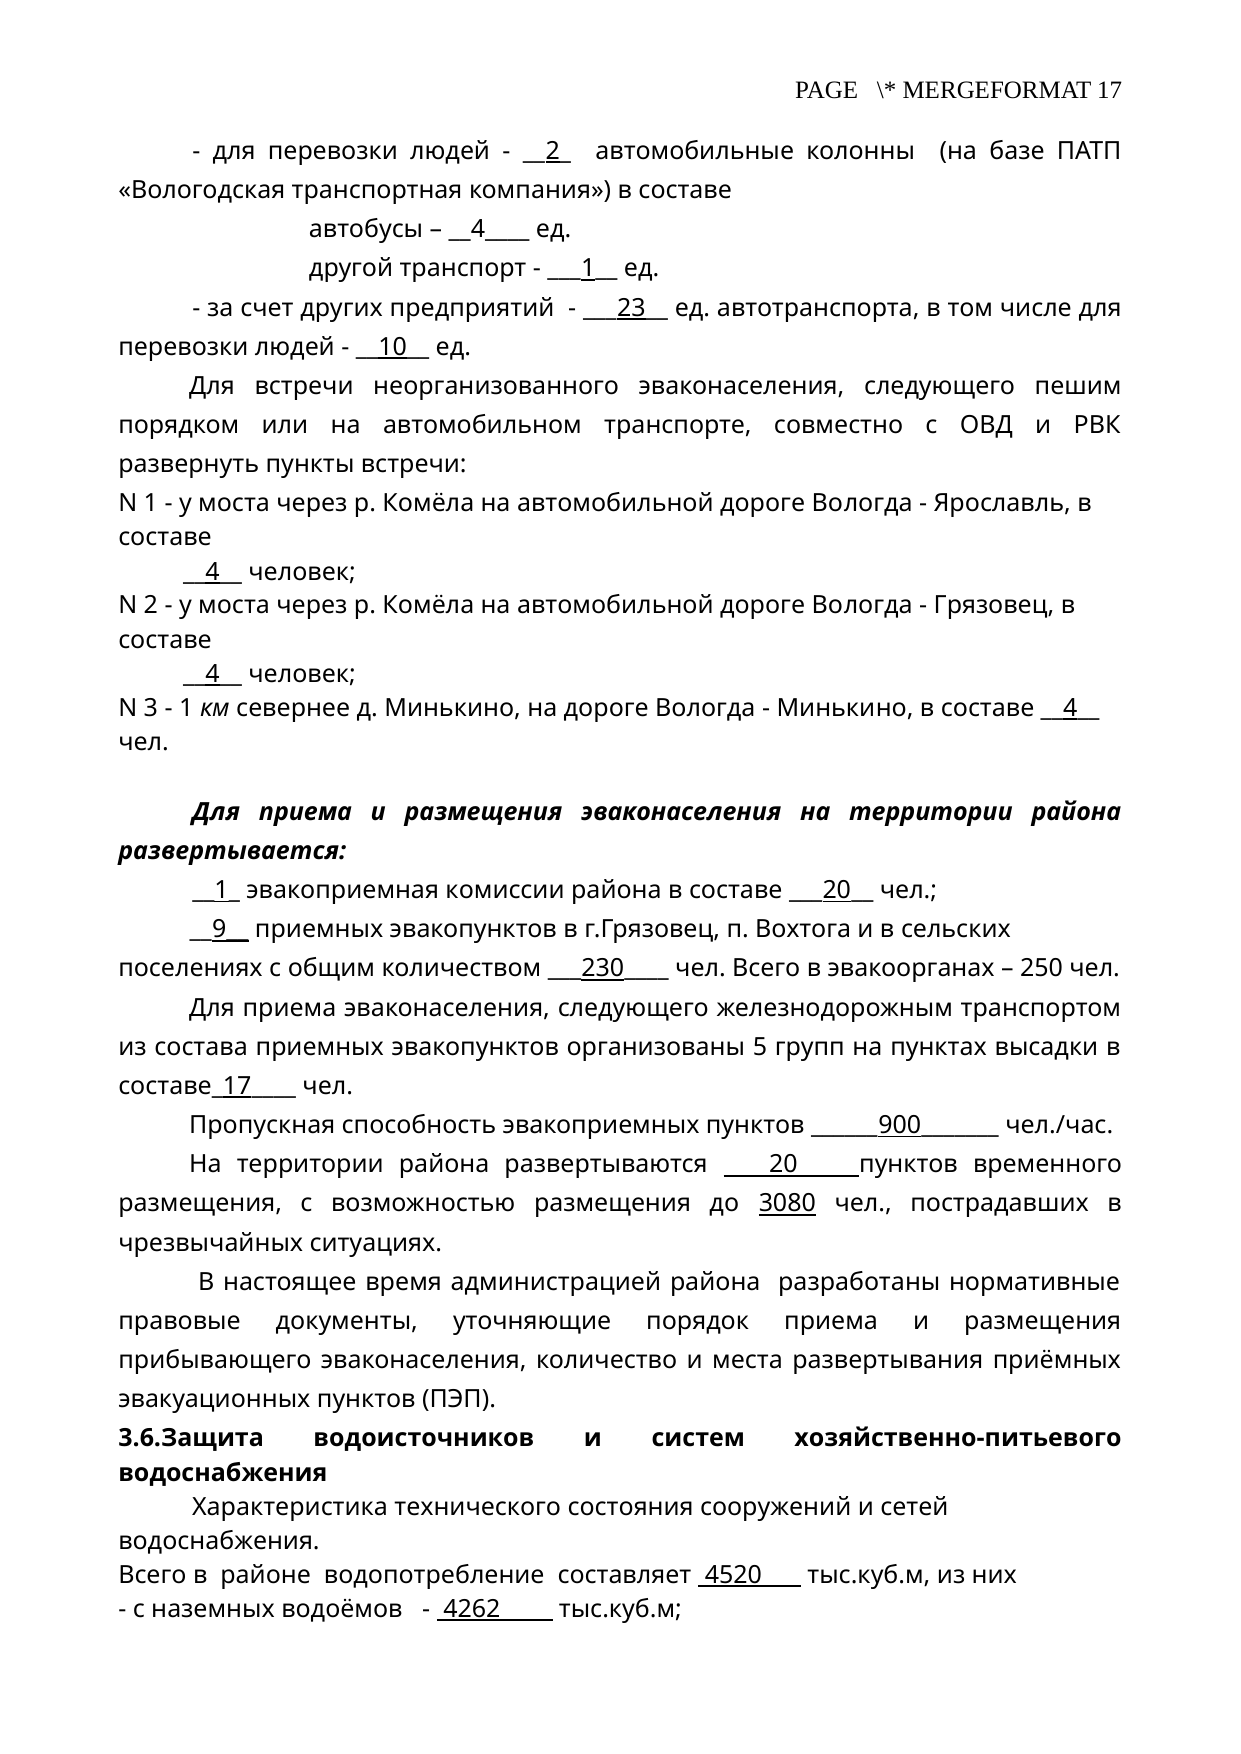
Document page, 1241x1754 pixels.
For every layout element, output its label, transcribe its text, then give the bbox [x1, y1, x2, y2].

text N 3 - 1 км севернее д. Минькино, на дороге Вологда - Минькино, в составе __4__ чел. [118, 689, 1104, 757]
text 3.6.Защита водоисточников и систем хозяйственно-питьевого водоснабжения [118, 1420, 1122, 1488]
text Всего в районе водопотребление составляет 4520 тыс.куб.м, из них [118, 1556, 1122, 1590]
text На территории района развертываются 20 пунктов временного размещения, с возможностью размещения до 3080 чел., пострадавших в чрезвычайных ситуациях. [118, 1146, 1122, 1258]
text - для перевозки людей - __2_ автомобильные колонны (на базе ПАТП «Вологодская транспортная компания») в составе [118, 132, 1122, 206]
text автобусы – __4____ ед. [118, 211, 1122, 245]
text __4__ человек; [118, 655, 1104, 689]
text __9__ приемных эвакопунктов в г.Грязовец, п. Вохтога и в сельских поселениях с общим количеством ___230____ чел. Всего в эвакоорганах – 250 чел. [118, 911, 1122, 984]
text Для приема эваконаселения, следующего железнодорожным транспортом из состава приемных эвакопунктов организованы 5 групп на пунктах высадки в составе_17____ чел. [118, 989, 1122, 1102]
text другой транспорт - ___1__ ед. [118, 250, 1122, 284]
text Для приема и размещения эваконаселения на территории района развертывается: [118, 793, 1122, 867]
text __4__ человек; [118, 553, 1104, 587]
text - за счет других предприятий - ___23__ ед. автотранспорта, в том числе для перевозки людей - __10__ ед. [118, 289, 1122, 362]
text Для встречи неорганизованного эваконаселения, следующего пешим порядком или на автомобильном транспорте, совместно с ОВД и РВК развернуть пункты встречи: [118, 367, 1122, 480]
text N 1 - у моста через р. Комёла на автомобильной дороге Вологда - Ярославль, в составе [118, 485, 1104, 553]
text Пропускная способность эвакоприемных пунктов ______900_______ чел./час. [118, 1107, 1122, 1141]
text N 2 - у моста через р. Комёла на автомобильной дороге Вологда - Грязовец, в составе [118, 587, 1104, 655]
text - с наземных водоёмов - 4262 тыс.куб.м; [118, 1590, 1122, 1624]
text В настоящее время администрацией района разработаны нормативные правовые документы, уточняющие порядок приема и размещения прибывающего эваконаселения, количество и места развертывания приёмных эвакуационных пунктов (ПЭП). [118, 1263, 1122, 1415]
text __1_ эвакоприемная комиссии района в составе ___20__ чел.; [118, 872, 1122, 906]
text Характеристика технического состояния сооружений и сетей водоснабжения. [118, 1488, 1122, 1556]
